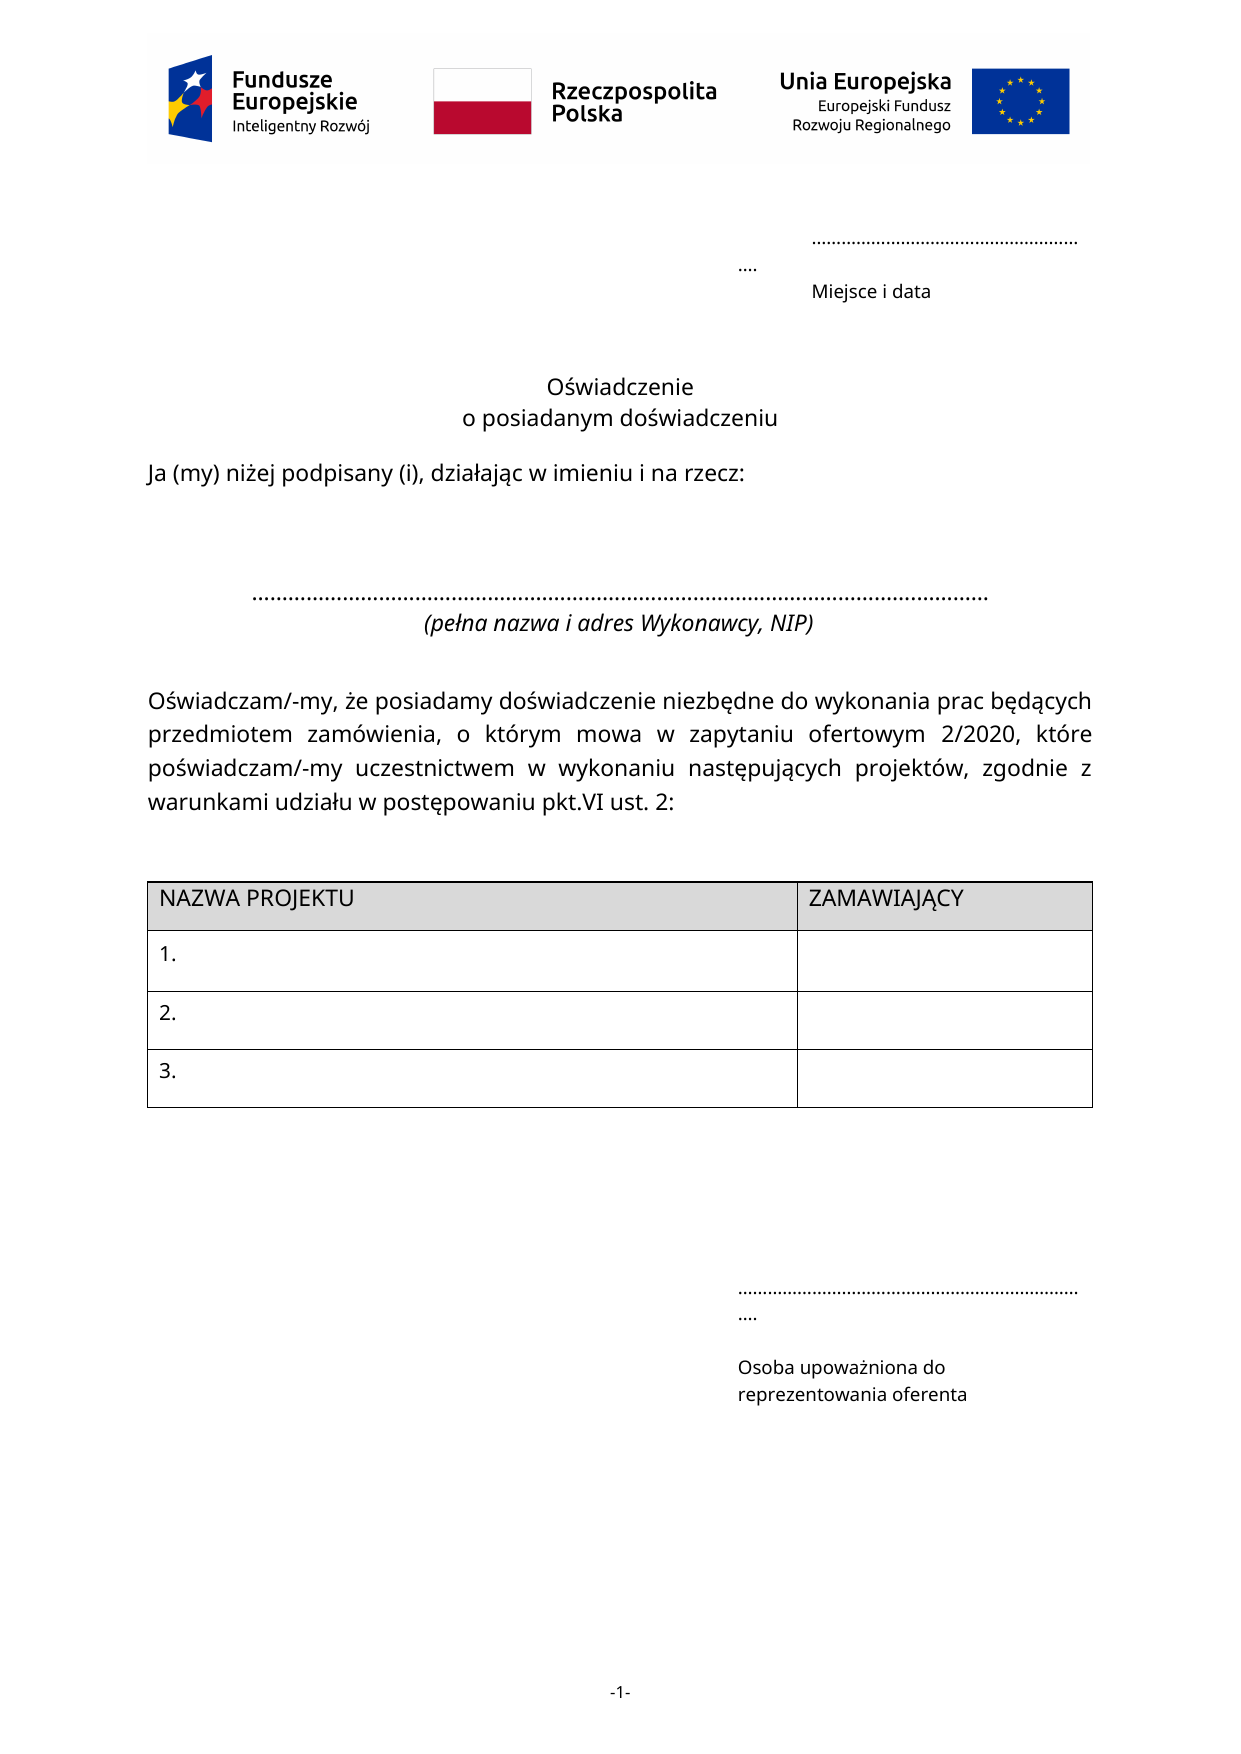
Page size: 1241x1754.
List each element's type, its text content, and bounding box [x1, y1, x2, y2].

table_cell [798, 992, 1092, 1049]
text ………………………………………………………………. [738, 1274, 1093, 1326]
table_cell 2. [148, 992, 797, 1049]
text Oświadczam/-my, że posiadamy doświadczenie niezbędne do wykonania prac będących przedmiotem zamówienia, o którym mowa w zapytaniu ofertowym 2/2020, które poświadczam/-my uczestnictwem w wykonaniu następujących projektów, zgodnie z warunkami udziału w postępowaniu pkt.VI ust. 2: [148, 684, 1093, 817]
table_cell [798, 1050, 1092, 1107]
table_cell 1. [148, 931, 797, 991]
table_cell [798, 931, 1092, 991]
text ………………………………………….…………………………………………………….………… [148, 576, 1093, 607]
text reprezentowania oferenta [738, 1381, 1093, 1407]
text …………………………………………………. [738, 225, 1093, 277]
table_header ZAMAWIAJĄCY [798, 883, 1092, 930]
text o posiadanym doświadczeniu [148, 402, 1093, 433]
text (pełna nazwa i adres Wykonawcy, NIP) [148, 607, 1093, 638]
text Osoba upoważniona do [738, 1354, 1093, 1380]
text Miejsce i data [148, 278, 1093, 304]
text Oświadczenie [148, 371, 1093, 402]
picture [147, 33, 1090, 164]
table_header NAZWA PROJEKTU [148, 883, 797, 930]
table_cell 3. [148, 1050, 797, 1107]
text Ja (my) niżej podpisany (i), działając w imieniu i na rzecz: [148, 457, 1093, 488]
